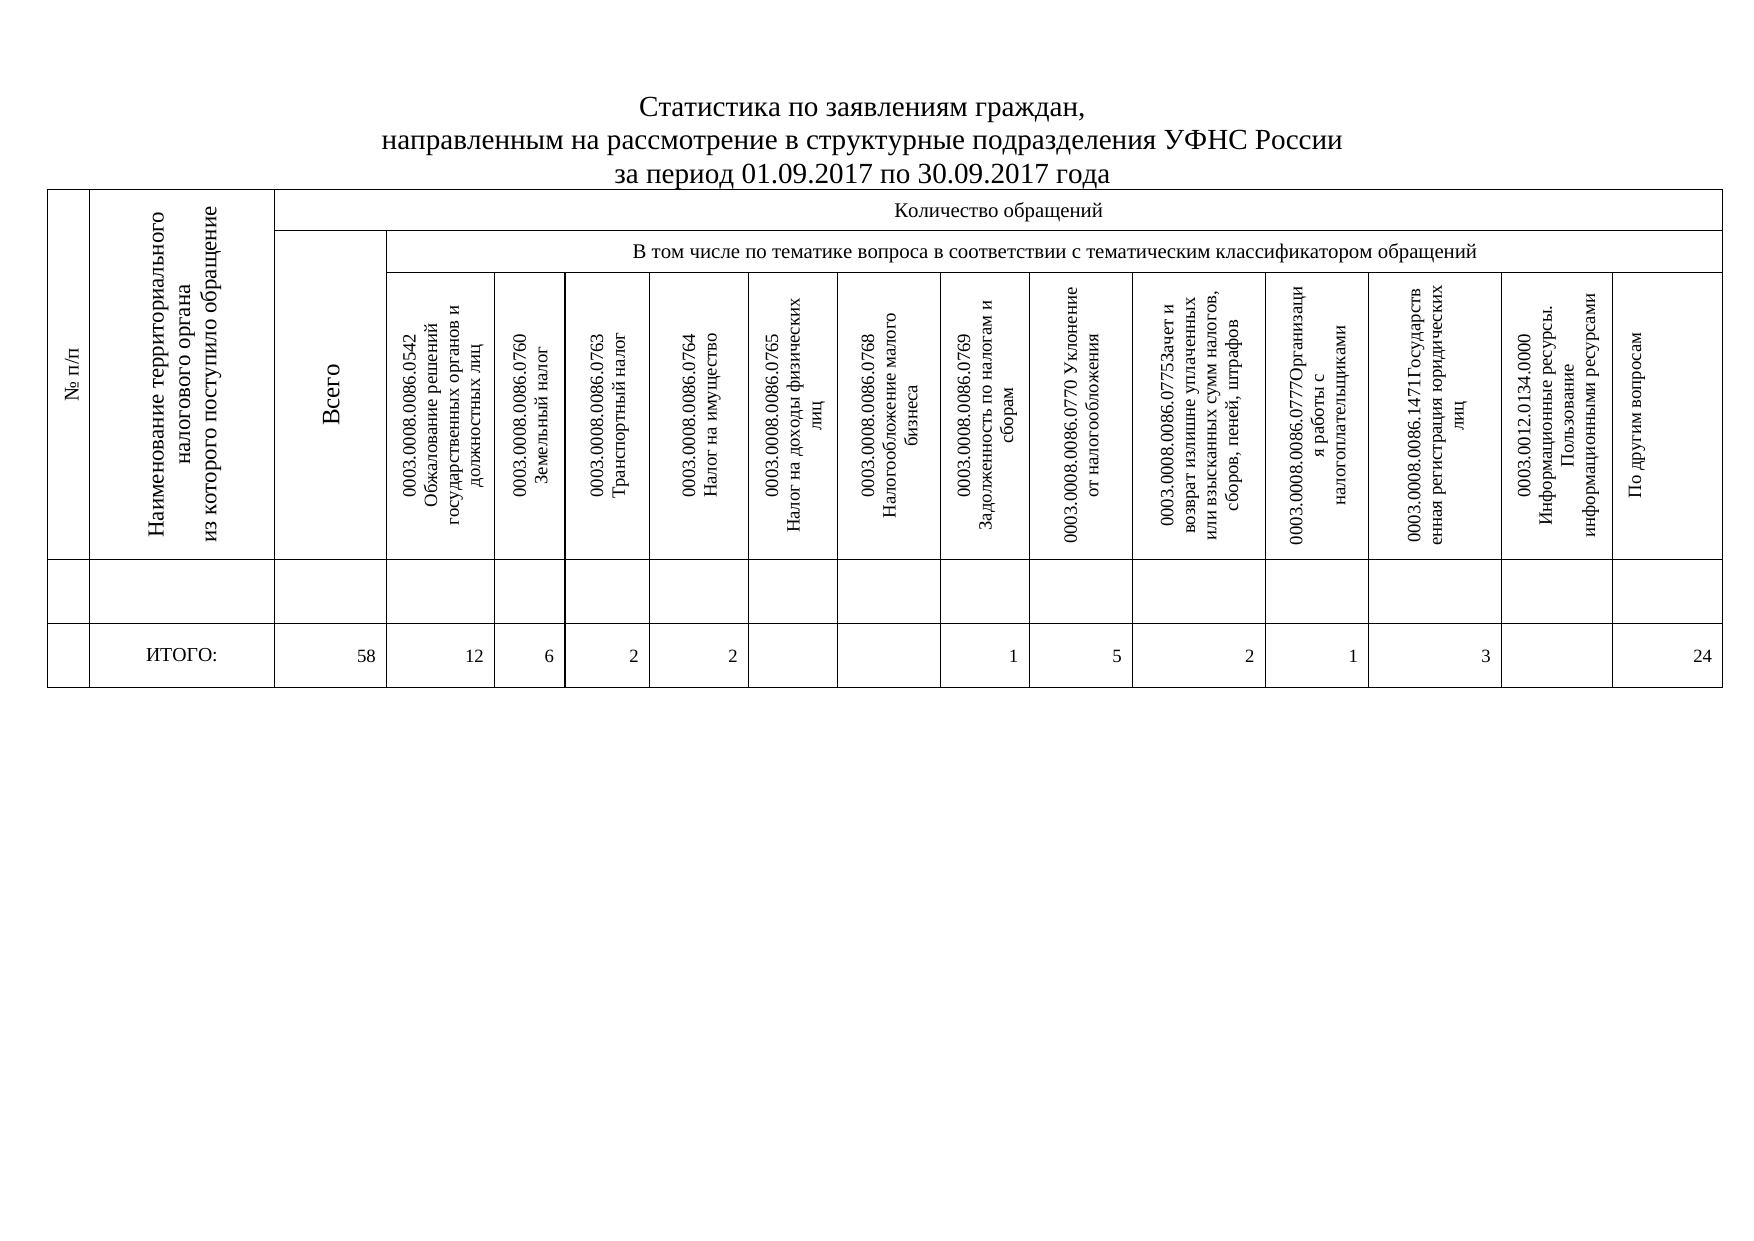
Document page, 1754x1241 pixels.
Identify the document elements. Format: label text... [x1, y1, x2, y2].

table_cell [1502, 560, 1612, 623]
table_cell [48, 560, 89, 623]
table_cell 0003.0008.0086.0775Зачет и возврат излишне уплаченных или взысканных сумм налогов, сборов, пеней, штрафов [1133, 273, 1265, 559]
table_cell 0003.0008.0086.0763 Транспортный налог [566, 273, 649, 559]
table_cell [495, 560, 564, 623]
table_cell 0003.0008.0086.0765 Налог на доходы физических лиц [749, 273, 837, 559]
table_cell [1030, 560, 1132, 623]
table_cell 0003.0008.0086.0769 Задолженность по налогам и сборам [941, 273, 1029, 559]
table_cell 0003.0008.0086.0768 Налогообложение малого бизнеса [838, 273, 940, 559]
table_cell [749, 560, 837, 623]
table_cell 0003.0008.0086.0764 Налог на имущество [650, 273, 748, 559]
table_cell [749, 624, 837, 687]
table_cell [387, 560, 494, 623]
table_cell 12 [387, 624, 494, 687]
table_cell [838, 560, 940, 623]
table_cell [1133, 560, 1265, 623]
table_cell По другим вопросам [1613, 273, 1722, 559]
text направленным на рассмотрение в структурные подразделения УФНС России [59, 122, 1665, 156]
table_cell 1 [1266, 624, 1368, 687]
table_cell В том числе по тематике вопроса в соответствии с тематическим классификатором обращений [387, 231, 1722, 272]
table_cell 6 [495, 624, 564, 687]
table_header Наименование территориального налогового органа из которого поступило обращение [90, 190, 274, 559]
table_cell 2 [650, 624, 748, 687]
table_cell 2 [1133, 624, 1265, 687]
table_cell 0003.0008.0086.1471Государственная регистрация юридических лиц [1369, 273, 1501, 559]
table_cell [1369, 560, 1501, 623]
table_cell 0003.0008.0086.0770 Уклонение от налогообложения [1030, 273, 1132, 559]
table_cell [941, 560, 1029, 623]
table_cell 0003.0008.0086.0542 Обжалование решений государственных органов и должностных лиц [387, 273, 494, 559]
table_cell [838, 624, 940, 687]
table_cell [1613, 560, 1722, 623]
table_cell [1266, 560, 1368, 623]
table_header Количество обращений [275, 190, 1722, 230]
table_cell 24 [1613, 624, 1722, 687]
table_cell [566, 560, 649, 623]
table_cell 0003.0008.0086.0777Организация работы с налогоплательщиками [1266, 273, 1368, 559]
table_header № п/п [48, 190, 89, 559]
table_cell ИТОГО: [90, 624, 274, 687]
table_cell 2 [566, 624, 649, 687]
table_cell [1502, 624, 1612, 687]
table_cell 0003.0008.0086.0760 Земельный налог [495, 273, 564, 559]
table_cell [90, 560, 274, 623]
table_cell [48, 624, 89, 687]
table_cell [650, 560, 748, 623]
text за период 01.09.2017 по 30.09.2017 года [59, 156, 1665, 189]
table_cell 0003.0012.0134.0000 Информационные ресурсы. Пользование информационными ресурсами [1502, 273, 1612, 559]
table_cell Всего [275, 231, 386, 559]
table_cell 1 [941, 624, 1029, 687]
table_cell 58 [275, 624, 386, 687]
table_cell [275, 560, 386, 623]
text Статистика по заявлениям граждан, [59, 89, 1665, 122]
table_cell 5 [1030, 624, 1132, 687]
table_cell 3 [1369, 624, 1501, 687]
